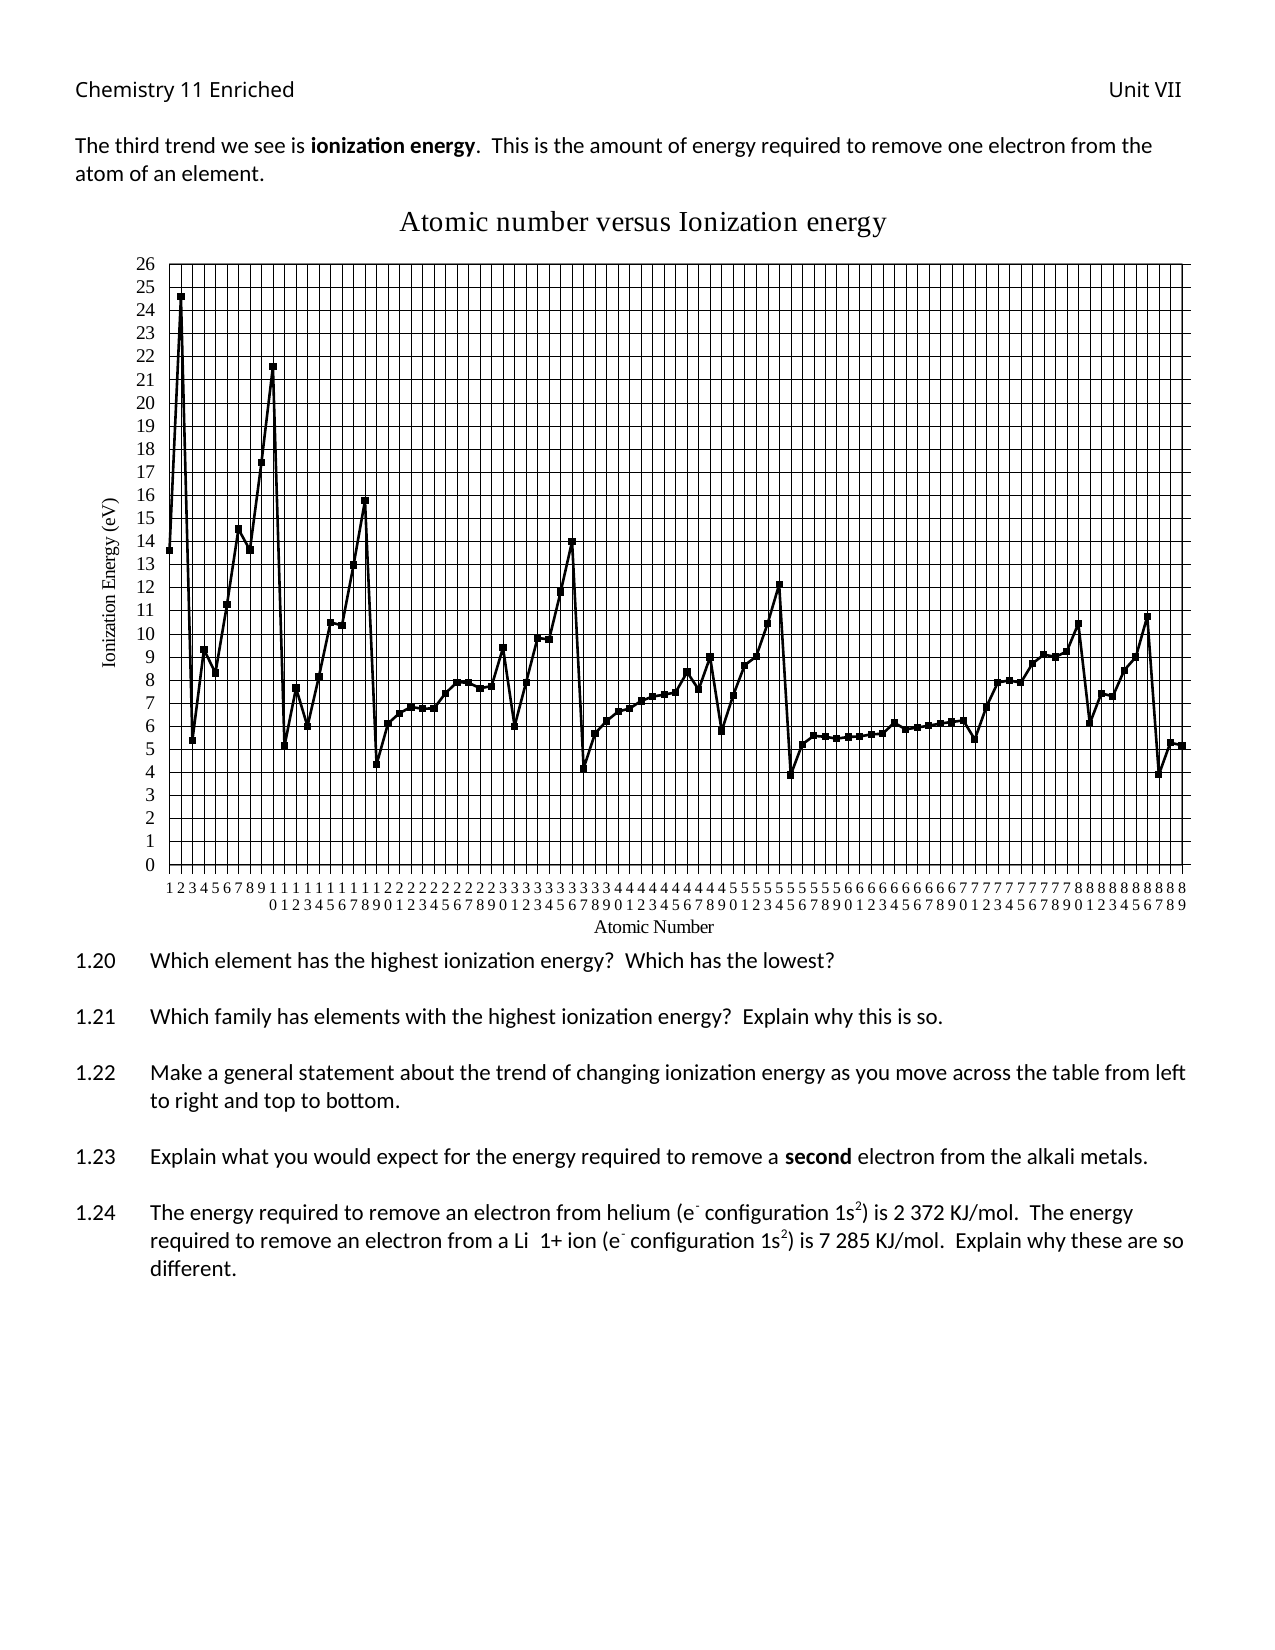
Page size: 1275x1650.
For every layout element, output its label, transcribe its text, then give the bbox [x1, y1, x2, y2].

text The third trend we see is ionization energy. This is the amount of energy required to remove one electron from the atom of an element. [75, 131, 1200, 187]
text 1.22 Make a general statement about the trend of changing ionization energy as you move across the table from left to right and top to bottom. [75, 1058, 1200, 1114]
text 1.23 Explain what you would expect for the energy required to remove a second electron from the alkali metals. [75, 1142, 1200, 1170]
text 1.20 Which element has the highest ionization energy? Which has the lowest? [75, 187, 1200, 974]
text 1.24 The energy required to remove an electron from helium (e- configuration 1s2) is 2 372 KJ/mol. The energy required to remove an electron from a Li 1+ ion (e- configuration 1s2) is 7 285 KJ/mol. Explain why these are so different. [75, 1198, 1200, 1282]
text 1.21 Which family has elements with the highest ionization energy? Explain why this is so. [75, 1002, 1200, 1030]
